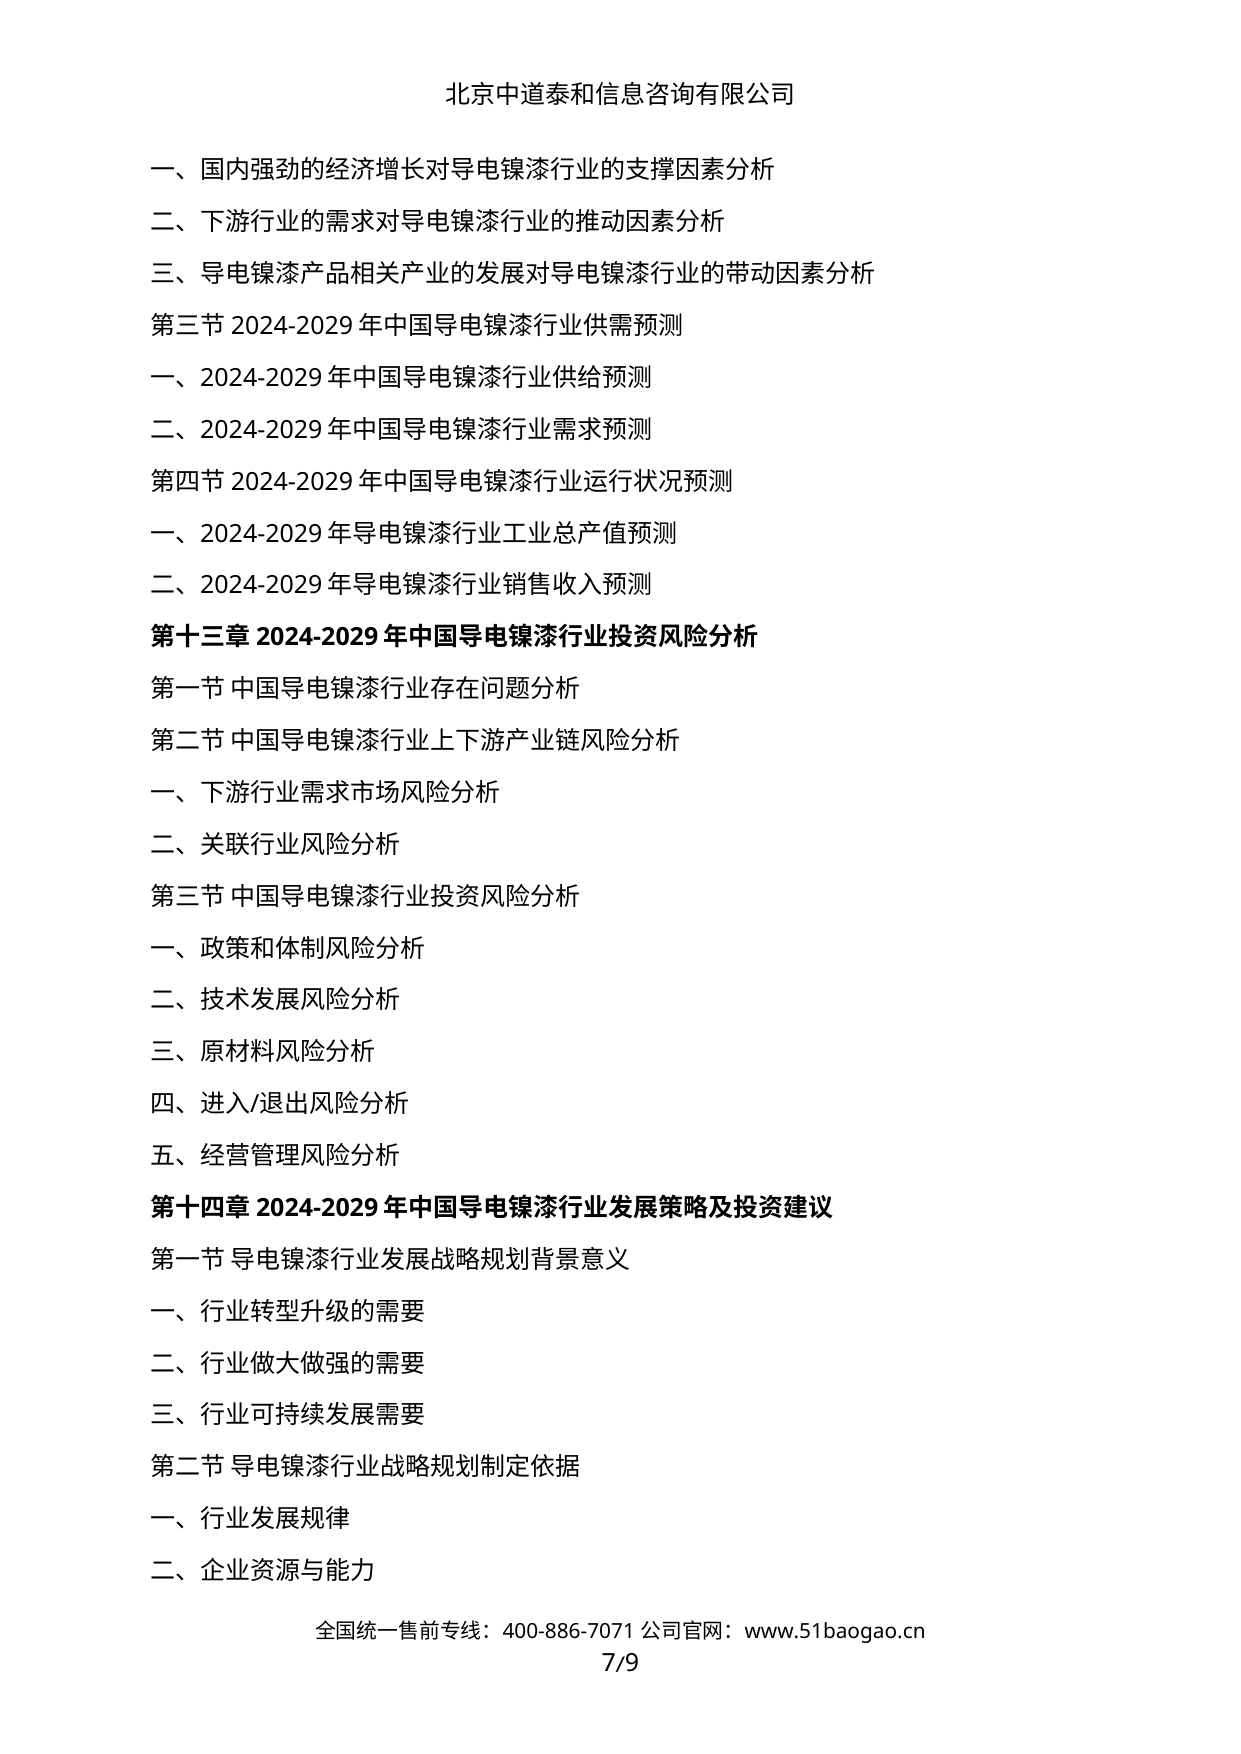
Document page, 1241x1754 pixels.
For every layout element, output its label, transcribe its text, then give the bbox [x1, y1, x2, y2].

text 二、行业做大做强的需要 [150, 1343, 1090, 1379]
text 二、关联行业风险分析 [150, 824, 1090, 861]
text 三、行业可持续发展需要 [150, 1395, 1090, 1431]
text 一、政策和体制风险分析 [150, 928, 1090, 964]
text 第三节 中国导电镍漆行业投资风险分析 [150, 876, 1090, 912]
text 二、2024-2029年中国导电镍漆行业需求预测 [150, 409, 1090, 446]
text 二、企业资源与能力 [150, 1551, 1090, 1587]
text 一、2024-2029年中国导电镍漆行业供给预测 [150, 357, 1090, 394]
text 第四节 2024-2029年中国导电镍漆行业运行状况预测 [150, 461, 1090, 497]
text 第二节 导电镍漆行业战略规划制定依据 [150, 1447, 1090, 1483]
text 第二节 中国导电镍漆行业上下游产业链风险分析 [150, 721, 1090, 757]
text 三、原材料风险分析 [150, 1032, 1090, 1068]
text 一、行业转型升级的需要 [150, 1291, 1090, 1327]
text 四、进入/退出风险分析 [150, 1084, 1090, 1120]
text 三、导电镍漆产品相关产业的发展对导电镍漆行业的带动因素分析 [150, 254, 1090, 290]
text 第一节 导电镍漆行业发展战略规划背景意义 [150, 1239, 1090, 1276]
text 二、下游行业的需求对导电镍漆行业的推动因素分析 [150, 202, 1090, 238]
text 五、经营管理风险分析 [150, 1136, 1090, 1172]
text 第一节 中国导电镍漆行业存在问题分析 [150, 669, 1090, 705]
text 第十三章 2024-2029年中国导电镍漆行业投资风险分析 [150, 617, 1090, 653]
text 第三节 2024-2029年中国导电镍漆行业供需预测 [150, 306, 1090, 342]
text 一、下游行业需求市场风险分析 [150, 772, 1090, 809]
text 一、2024-2029年导电镍漆行业工业总产值预测 [150, 513, 1090, 549]
text 二、2024-2029年导电镍漆行业销售收入预测 [150, 565, 1090, 601]
text 二、技术发展风险分析 [150, 980, 1090, 1016]
text 第十四章 2024-2029年中国导电镍漆行业发展策略及投资建议 [150, 1187, 1090, 1224]
text 一、行业发展规律 [150, 1499, 1090, 1535]
text 一、国内强劲的经济增长对导电镍漆行业的支撑因素分析 [150, 150, 1090, 186]
